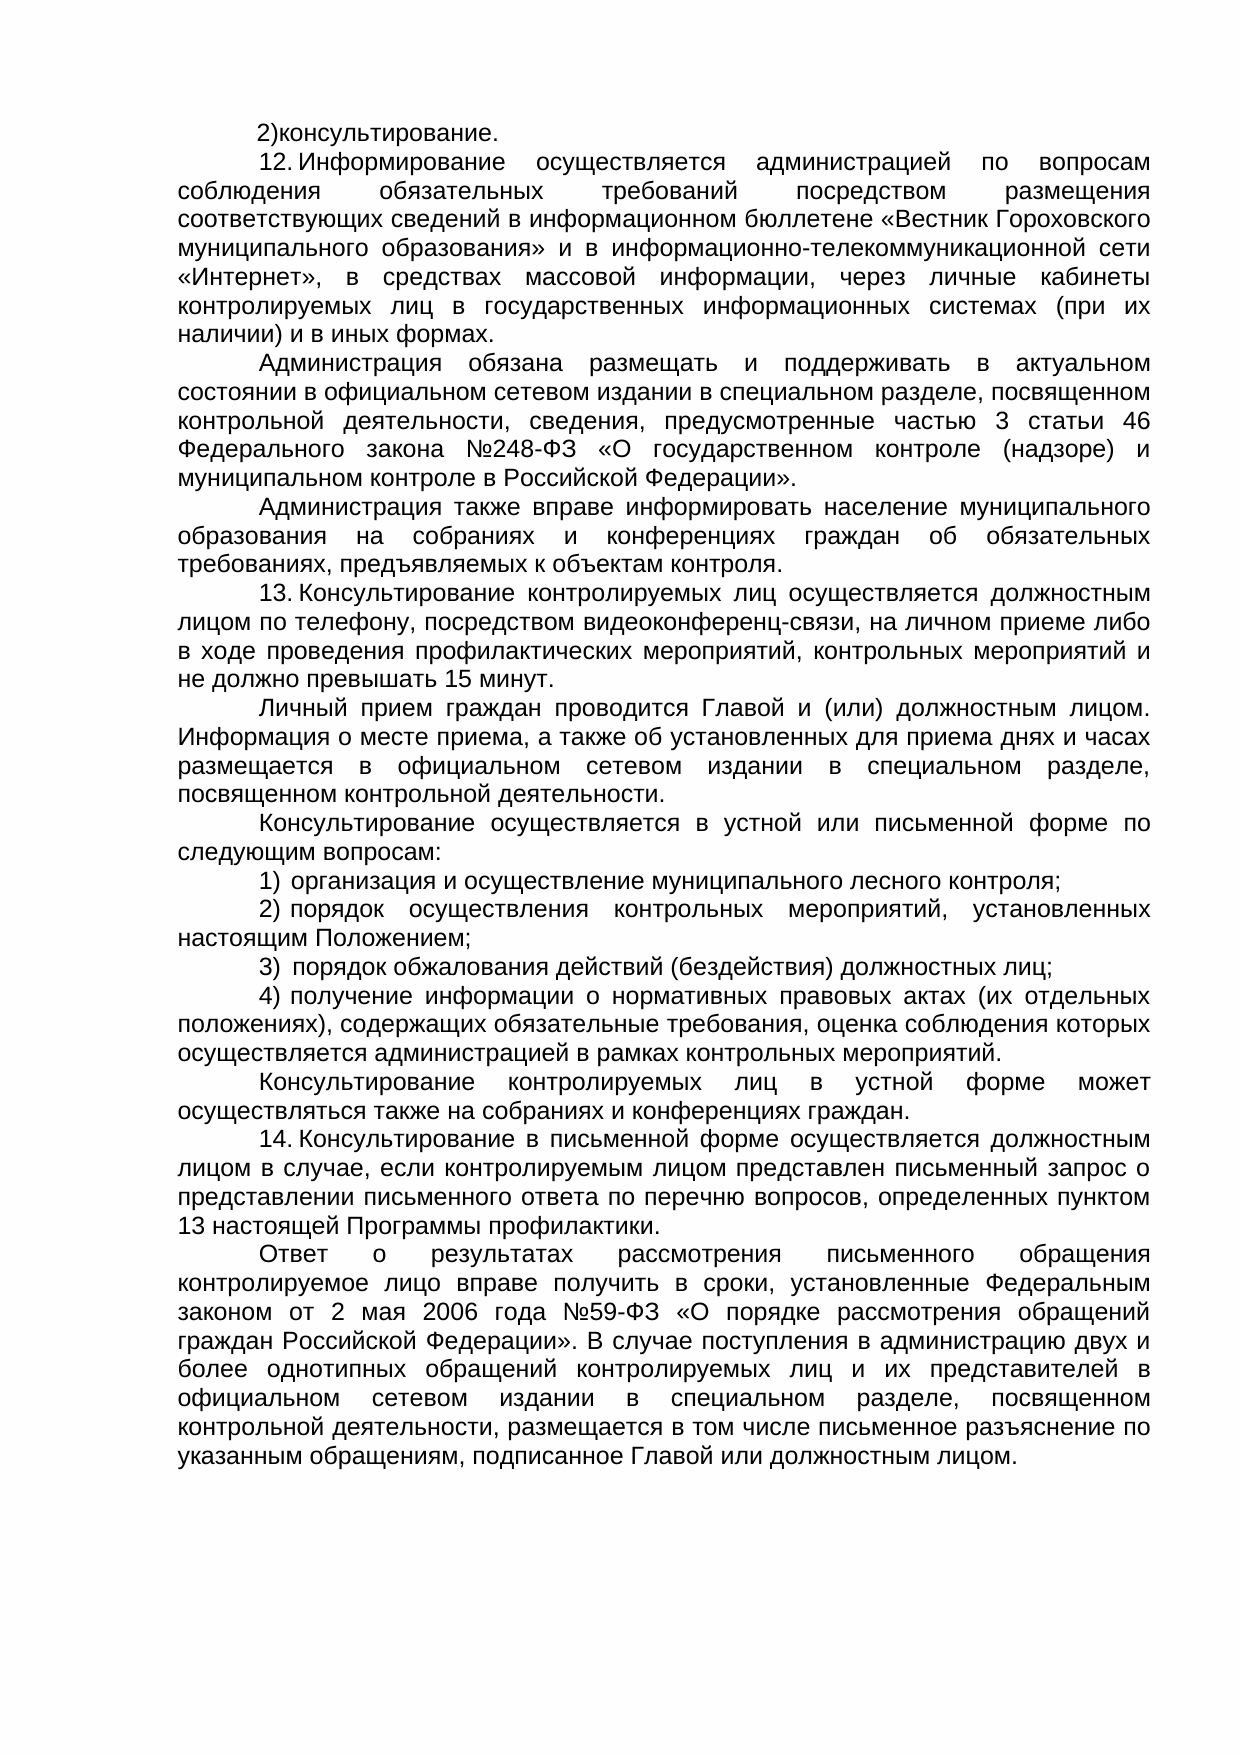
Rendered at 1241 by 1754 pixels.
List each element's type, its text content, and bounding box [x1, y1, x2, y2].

text Консультирование осуществляется в устной или письменной форме по следующим вопросам: [177, 808, 1152, 866]
list порядок обжалования действий (бездействия) должностных лиц; [177, 952, 1152, 981]
text Ответ о результатах рассмотрения письменного обращения контролируемое лицо вправе получить в сроки, установленные Федеральным законом от 2 мая 2006 года №59-ФЗ «О порядке рассмотрения обращений граждан Российской Федерации». В случае поступления в администрацию двух и более однотипных обращений контролируемых лиц и их представителей в официальном сетевом издании в специальном разделе, посвященном контрольной деятельности, размещается в том числе письменное разъяснение по указанным обращениям, подписанное Главой или должностным лицом. [177, 1239, 1152, 1469]
list получение информации о нормативных правовых актах (их отдельных положениях), содержащих обязательные требования, оценка соблюдения которых осуществляется администрацией в рамках контрольных мероприятий. [177, 981, 1152, 1067]
list организация и осуществление муниципального лесного контроля; [177, 866, 1152, 894]
list Информирование осуществляется администрацией по вопросам соблюдения обязательных требований посредством размещения соответствующих сведений в информационном бюллетене «Вестник Гороховского муниципального образования» и в информационно-телекоммуникационной сети «Интернет», в средствах массовой информации, через личные кабинеты контролируемых лиц в государственных информационных системах (при их наличии) и в иных формах. [177, 147, 1152, 348]
text Администрация также вправе информировать население муниципального образования на собраниях и конференциях граждан об обязательных требованиях, предъявляемых к объектам контроля. [177, 492, 1152, 578]
text Личный прием граждан проводится Главой и (или) должностным лицом. Информация о месте приема, а также об установленных для приема днях и часах размещается в официальном сетевом издании в специальном разделе, посвященном контрольной деятельности. [177, 693, 1152, 808]
text Администрация обязана размещать и поддерживать в актуальном состоянии в официальном сетевом издании в специальном разделе, посвященном контрольной деятельности, сведения, предусмотренные частью 3 статьи 46 Федерального закона №248-ФЗ «О государственном контроле (надзоре) и муниципальном контроле в Российской Федерации». [177, 348, 1152, 492]
list Консультирование контролируемых лиц осуществляется должностным лицом по телефону, посредством видеоконференц-связи, на личном приеме либо в ходе проведения профилактических мероприятий, контрольных мероприятий и не должно превышать 15 минут. [177, 578, 1152, 693]
text Консультирование контролируемых лиц в устной форме может осуществляться также на собраниях и конференциях граждан. [177, 1067, 1152, 1124]
list Консультирование в письменной форме осуществляется должностным лицом в случае, если контролируемым лицом представлен письменный запрос о представлении письменного ответа по перечню вопросов, определенных пунктом 13 настоящей Программы профилактики. [177, 1124, 1152, 1239]
text 2)консультирование. [177, 118, 1152, 147]
list порядок осуществления контрольных мероприятий, установленных настоящим Положением; [177, 894, 1152, 952]
